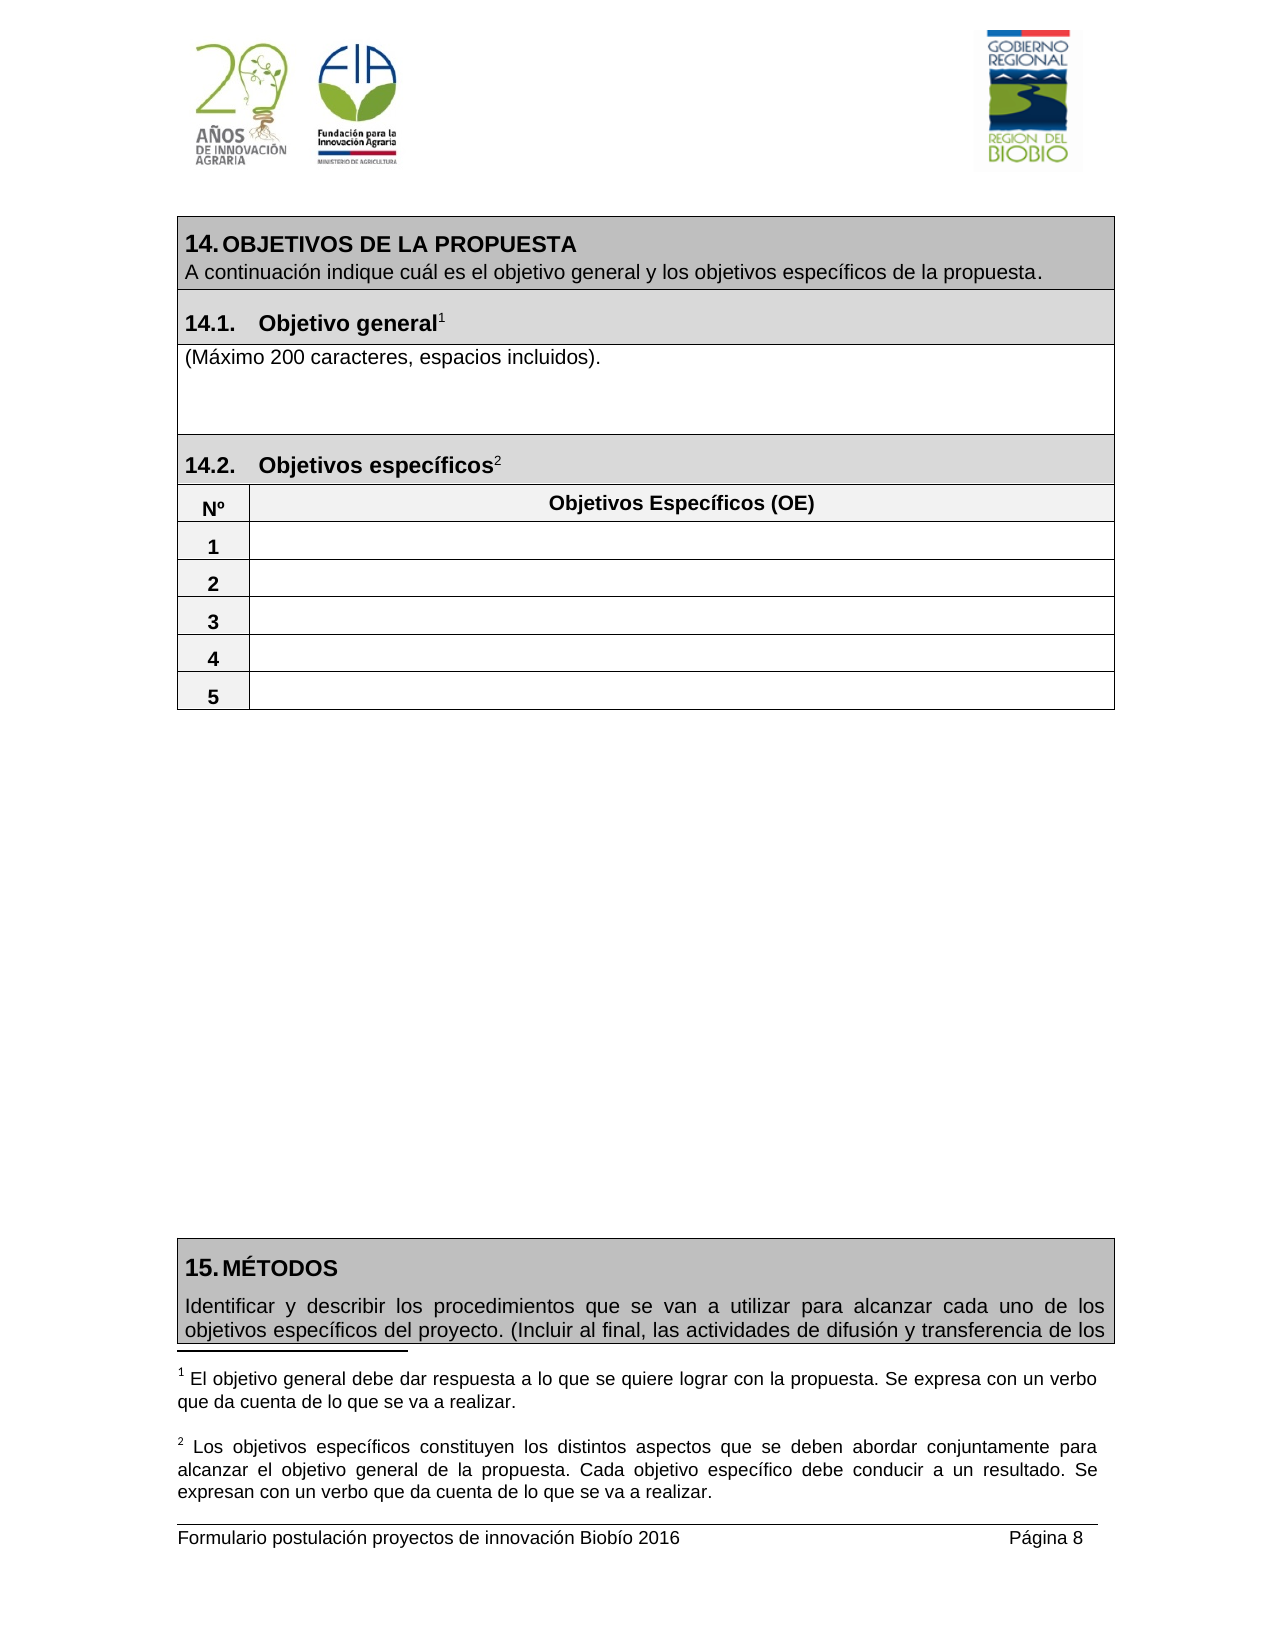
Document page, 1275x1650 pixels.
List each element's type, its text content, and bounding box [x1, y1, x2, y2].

table_cell [250, 597, 1114, 633]
table_cell Objetivo general [178, 290, 1114, 344]
table_cell [250, 522, 1114, 558]
table_cell [250, 560, 1114, 596]
table_header OBJETIVOS DE LA PROPUESTA A continuación indique cuál es el objetivo general y los objetivos específicos de la propuesta. [178, 217, 1114, 289]
table_cell [250, 672, 1114, 708]
table_cell 3 [178, 597, 249, 633]
table_cell 5 [178, 672, 249, 708]
picture [973, 30, 1083, 172]
table_cell [250, 635, 1114, 671]
table_cell Objetivos específicos [178, 435, 1114, 483]
table_cell 1 [178, 522, 249, 558]
table_cell 4 [178, 635, 249, 671]
table_cell Nº [178, 485, 249, 521]
picture [176, 35, 416, 172]
table_cell Objetivos Específicos (OE) [250, 485, 1114, 521]
table_cell 2 [178, 560, 249, 596]
table_cell (Máximo 200 caracteres, espacios incluidos). [178, 345, 1114, 434]
